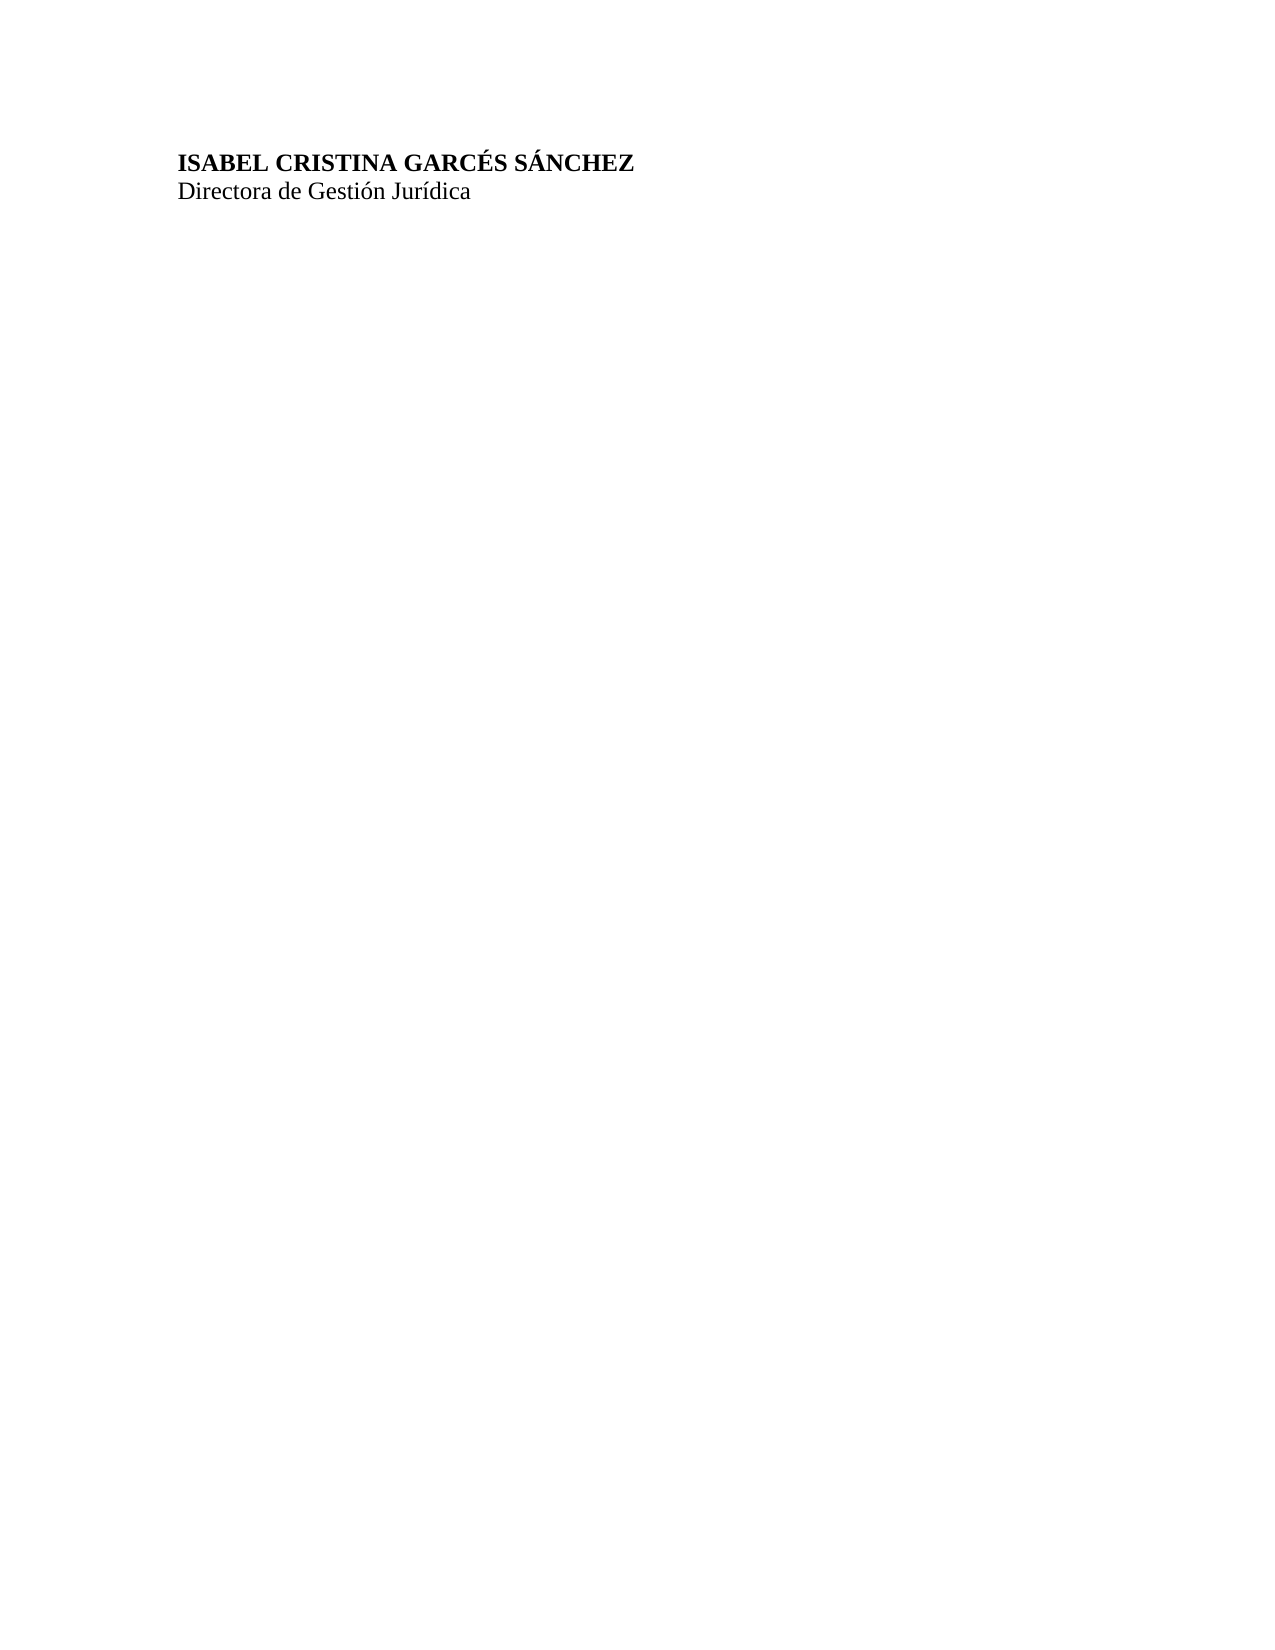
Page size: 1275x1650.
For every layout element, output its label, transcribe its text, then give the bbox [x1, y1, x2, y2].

text Directora de Gestión Jurídica [177, 176, 1098, 205]
text ISABEL CRISTINA GARCÉS SÁNCHEZ [177, 148, 1098, 176]
